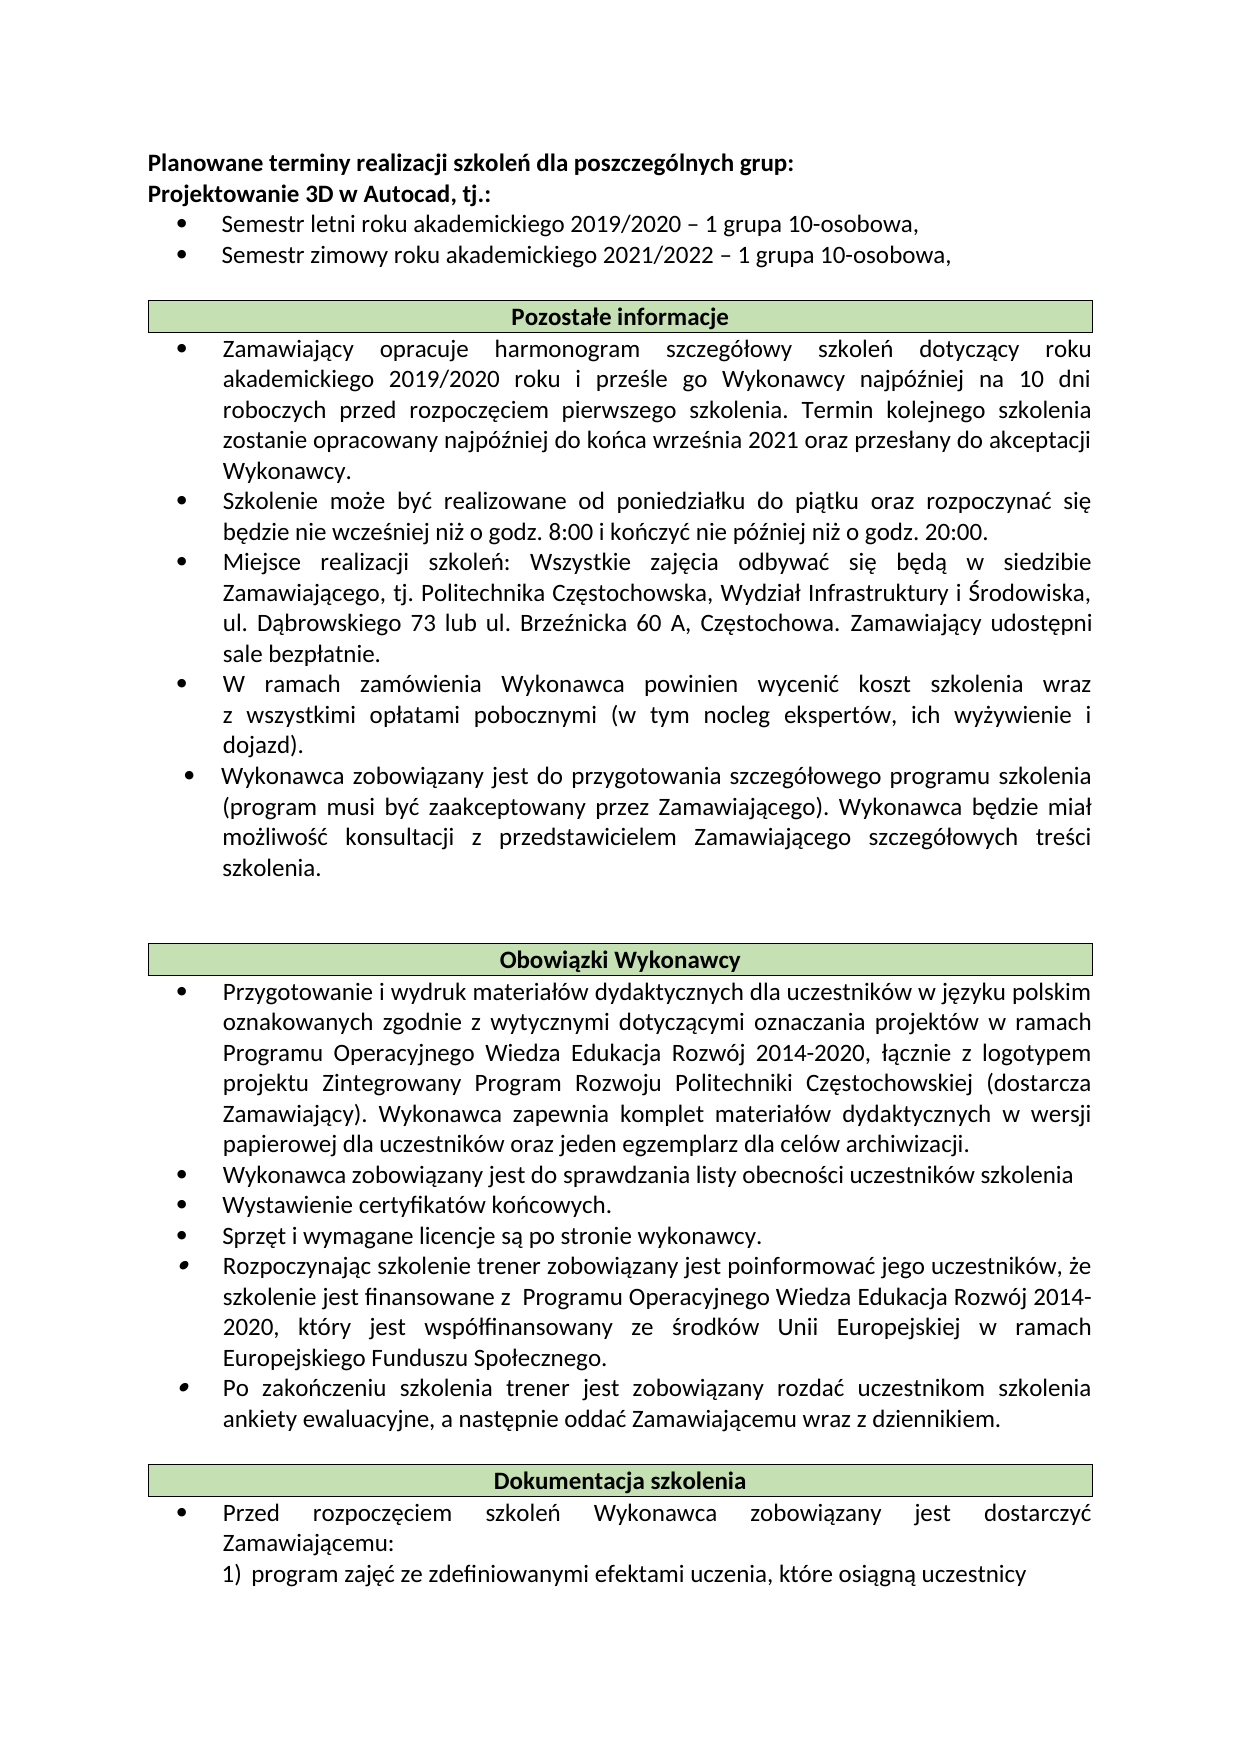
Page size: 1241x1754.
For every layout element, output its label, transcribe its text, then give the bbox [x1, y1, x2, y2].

list Sprzęt i wymagane licencje są po stronie wykonawcy. [177, 1220, 1093, 1251]
list W ramach zamówienia Wykonawca powinien wycenić koszt szkolenia wraz z wszystkimi opłatami pobocznymi (w tym nocleg ekspertów, ich wyżywienie i dojazd). [177, 668, 1093, 760]
list Przygotowanie i wydruk materiałów dydaktycznych dla uczestników w języku polskim oznakowanych zgodnie z wytycznymi dotyczącymi oznaczania projektów w ramach Programu Operacyjnego Wiedza Edukacja Rozwój 2014-2020, łącznie z logotypem projektu Zintegrowany Program Rozwoju Politechniki Częstochowskiej (dostarcza Zamawiający). Wykonawca zapewnia komplet materiałów dydaktycznych w wersji papierowej dla uczestników oraz jeden egzemplarz dla celów archiwizacji. [177, 976, 1093, 1159]
list Wykonawca zobowiązany jest do przygotowania szczegółowego programu szkolenia (program musi być zaakceptowany przez Zamawiającego). Wykonawca będzie miał możliwość konsultacji z przedstawicielem Zamawiającego szczegółowych treści szkolenia. [185, 760, 1093, 882]
list Szkolenie może być realizowane od poniedziałku do piątku oraz rozpoczynać się będzie nie wcześniej niż o godz. 8:00 i kończyć nie później niż o godz. 20:00. [177, 485, 1093, 546]
table_header Pozostałe informacje [149, 301, 1092, 332]
list Po zakończeniu szkolenia trener jest zobowiązany rozdać uczestnikom szkolenia ankiety ewaluacyjne, a następnie oddać Zamawiającemu wraz z dziennikiem. [177, 1373, 1093, 1434]
text Projektowanie 3D w Autocad, tj.: [148, 178, 1085, 209]
text Planowane terminy realizacji szkoleń dla poszczególnych grup: [148, 148, 1093, 178]
table_header Dokumentacja szkolenia [149, 1465, 1092, 1496]
list Przed rozpoczęciem szkoleń Wykonawca zobowiązany jest dostarczyć Zamawiającemu: [177, 1497, 1093, 1558]
list Semestr zimowy roku akademickiego 2021/2022 – 1 grupa 10-osobowa, [177, 239, 1093, 270]
list Semestr letni roku akademickiego 2019/2020 – 1 grupa 10-osobowa, [177, 209, 1093, 239]
list Wystawienie certyfikatów końcowych. [177, 1189, 1093, 1220]
list program zajęć ze zdefiniowanymi efektami uczenia, które osiągną uczestnicy [221, 1558, 1093, 1588]
list Zamawiający opracuje harmonogram szczegółowy szkoleń dotyczący roku akademickiego 2019/2020 roku i prześle go Wykonawcy najpóźniej na 10 dni roboczych przed rozpoczęciem pierwszego szkolenia. Termin kolejnego szkolenia zostanie opracowany najpóźniej do końca września 2021 oraz przesłany do akceptacji Wykonawcy. [177, 333, 1093, 485]
list Miejsce realizacji szkoleń: Wszystkie zajęcia odbywać się będą w siedzibie Zamawiającego, tj. Politechnika Częstochowska, Wydział Infrastruktury i Środowiska, ul. Dąbrowskiego 73 lub ul. Brzeźnicka 60 A, Częstochowa. Zamawiający udostępni sale bezpłatnie. [177, 546, 1093, 668]
list Rozpoczynając szkolenie trener zobowiązany jest poinformować jego uczestników, że szkolenie jest finansowane z Programu Operacyjnego Wiedza Edukacja Rozwój 2014-2020, który jest współfinansowany ze środków Unii Europejskiej w ramach Europejskiego Funduszu Społecznego. [177, 1251, 1093, 1373]
table_header Obowiązki Wykonawcy [149, 944, 1092, 975]
list Wykonawca zobowiązany jest do sprawdzania listy obecności uczestników szkolenia [177, 1159, 1093, 1189]
